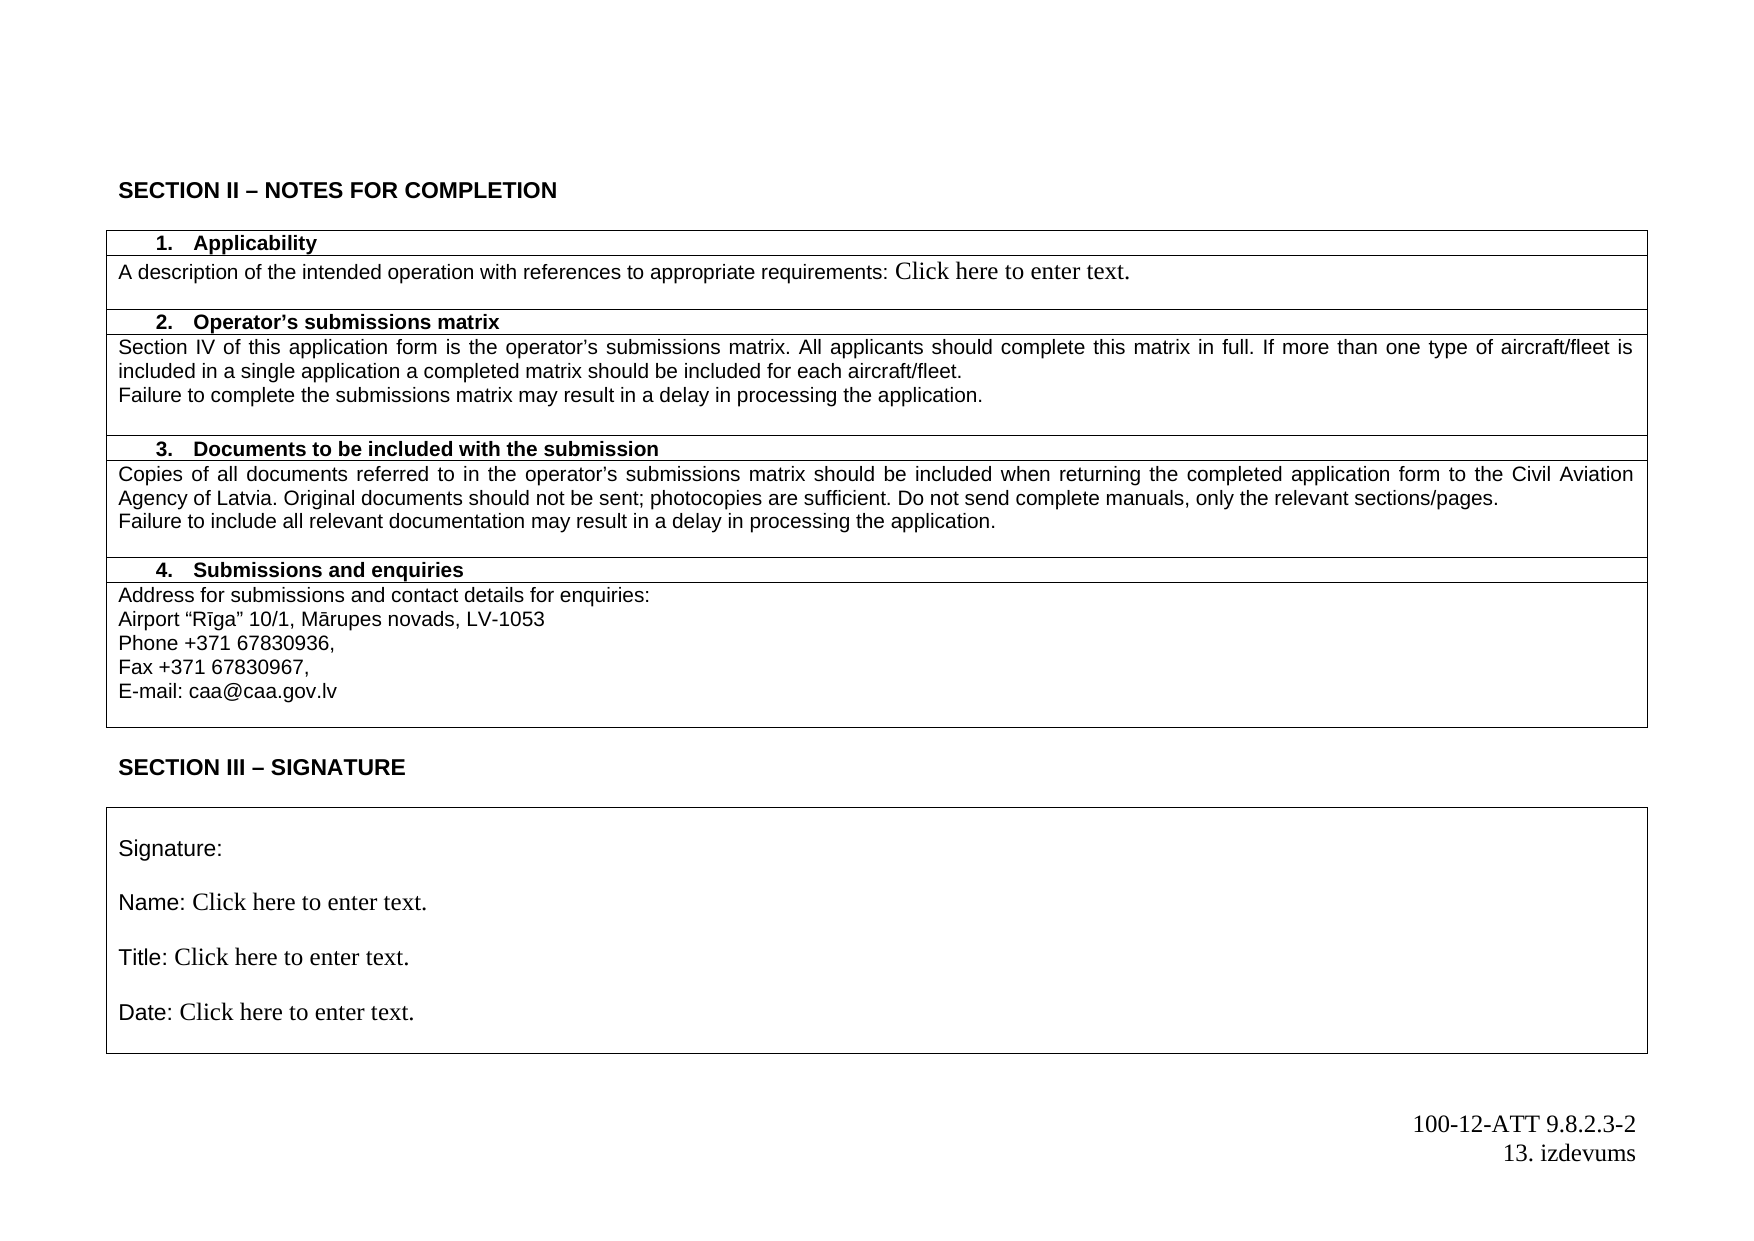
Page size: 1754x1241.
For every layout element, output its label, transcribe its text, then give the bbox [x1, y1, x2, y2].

table_cell Address for submissions and contact details for enquiries: Airport “Rīga” 10/1, Mārupes novads, LV-1053 Phone +371 67830936, Fax +371 67830967, E-mail: caa@caa.gov.lv [107, 583, 1647, 727]
text SECTION II – NOTES FOR COMPLETION [118, 177, 1636, 203]
text SECTION III – SIGNATURE [118, 754, 1636, 781]
table_header Applicability [107, 231, 1647, 255]
table_cell Section IV of this application form is the operator’s submissions matrix. All applicants should complete this matrix in full. If more than one type of aircraft/fleet is included in a single application a completed matrix should be included for each aircraft/fleet. Failure to complete the submissions matrix may result in a delay in processing the application. [107, 335, 1647, 435]
table_cell Copies of all documents referred to in the operator’s submissions matrix should be included when returning the completed application form to the Civil Aviation Agency of Latvia. Original documents should not be sent; photocopies are sufficient. Do not send complete manuals, only the relevant sections/pages. Failure to include all relevant documentation may result in a delay in processing the application. [107, 461, 1647, 557]
table_header Signature: Name: Title: Date: [107, 808, 1647, 1052]
table_cell Submissions and enquiries [107, 558, 1647, 582]
table_cell A description of the intended operation with references to appropriate requirements: [107, 256, 1647, 309]
table_cell Operator’s submissions matrix [107, 310, 1647, 334]
table_cell Documents to be included with the submission [107, 436, 1647, 460]
